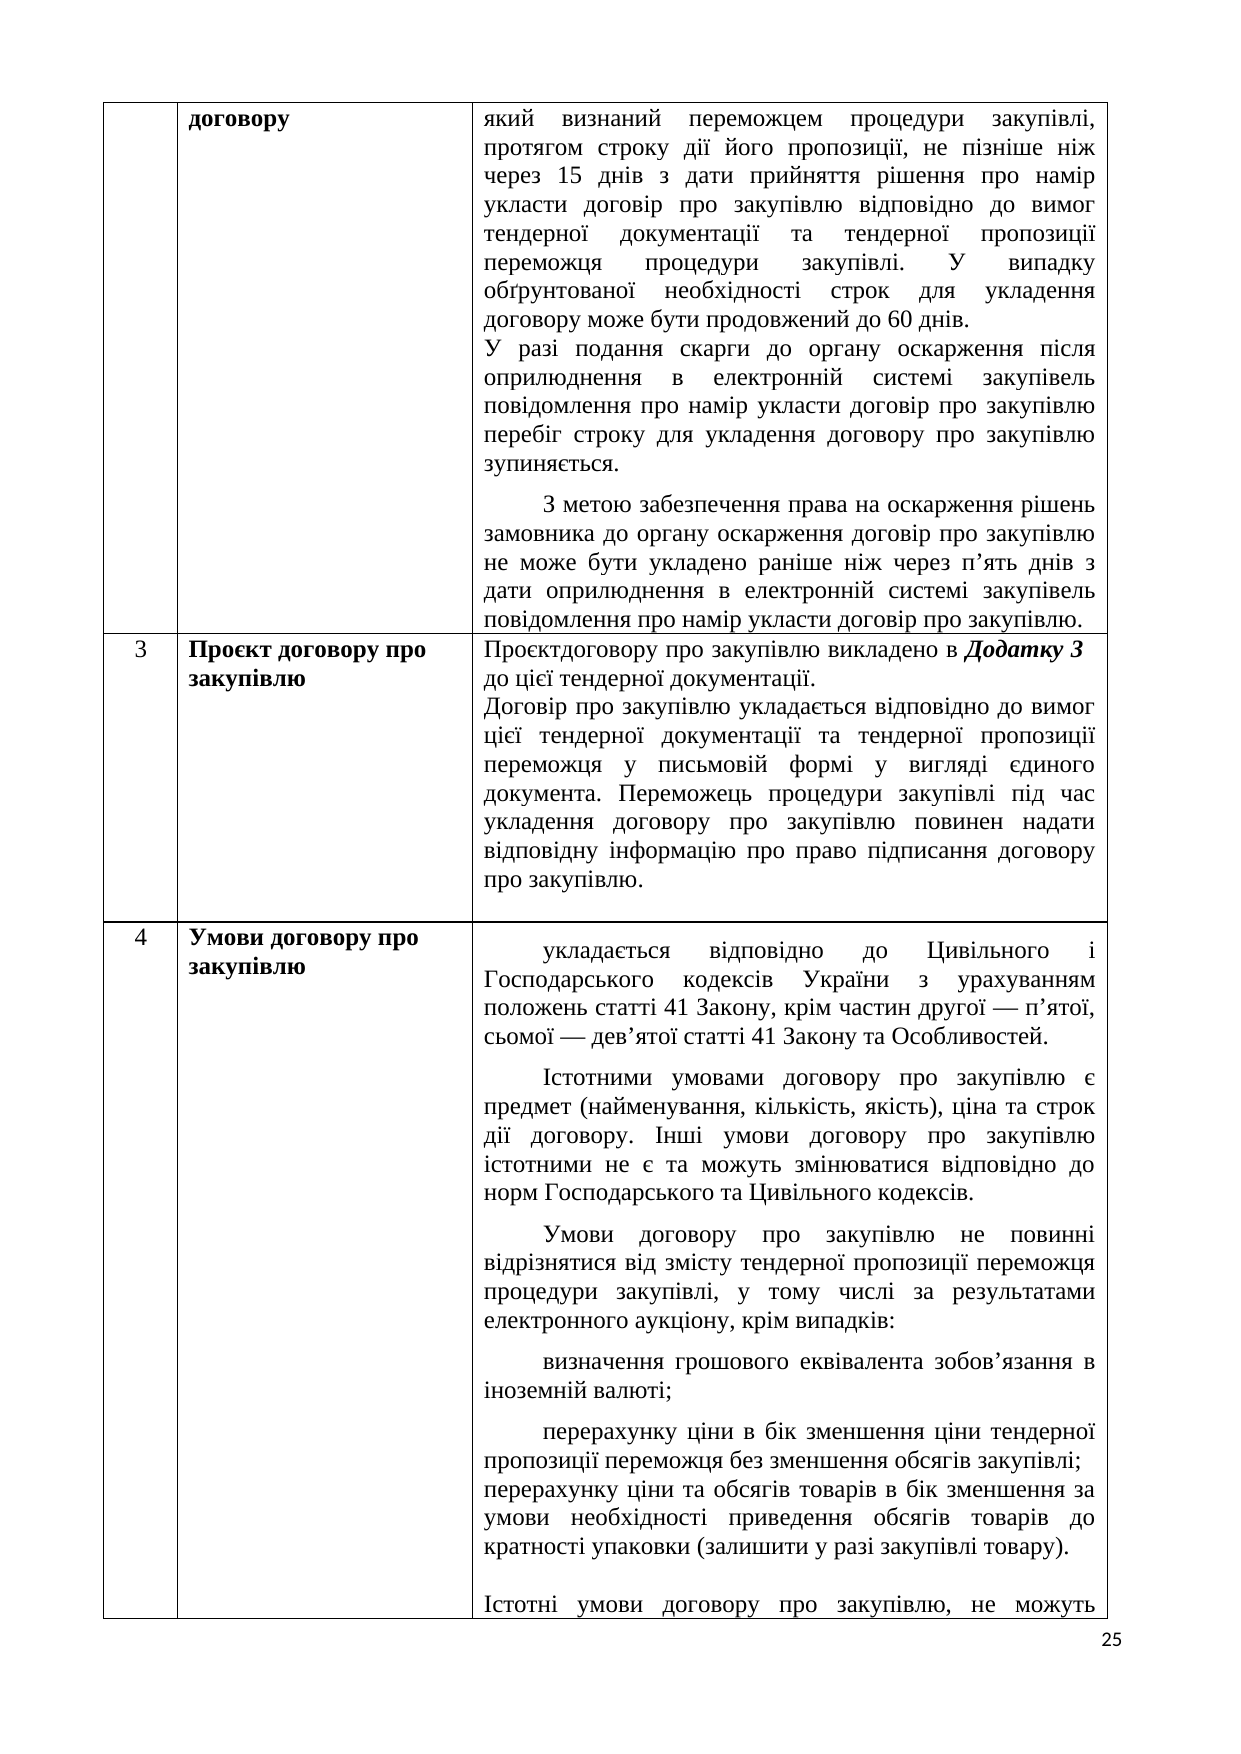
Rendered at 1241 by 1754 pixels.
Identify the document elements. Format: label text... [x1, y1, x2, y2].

table_cell Проєктдоговору про закупівлю викладено в Додатку 3 до цієї тендерної документації. Договір про закупівлю укладається відповідно до вимог цієї тендерної документації та тендерної пропозиції переможця у письмовій формі у вигляді єдиного документа. Переможець процедури закупівлі під час укладення договору про закупівлю повинен надати відповідну інформацію про право підписання договору про закупівлю. [473, 634, 1107, 921]
table_cell 4 [104, 923, 177, 1617]
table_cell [473, 103, 1107, 633]
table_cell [473, 923, 1107, 1617]
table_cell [178, 923, 472, 1617]
table_cell 2 [104, 103, 177, 633]
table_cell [178, 103, 472, 633]
table_cell 3 [104, 634, 177, 921]
table_cell Проєкт договору про закупівлю [178, 634, 472, 921]
